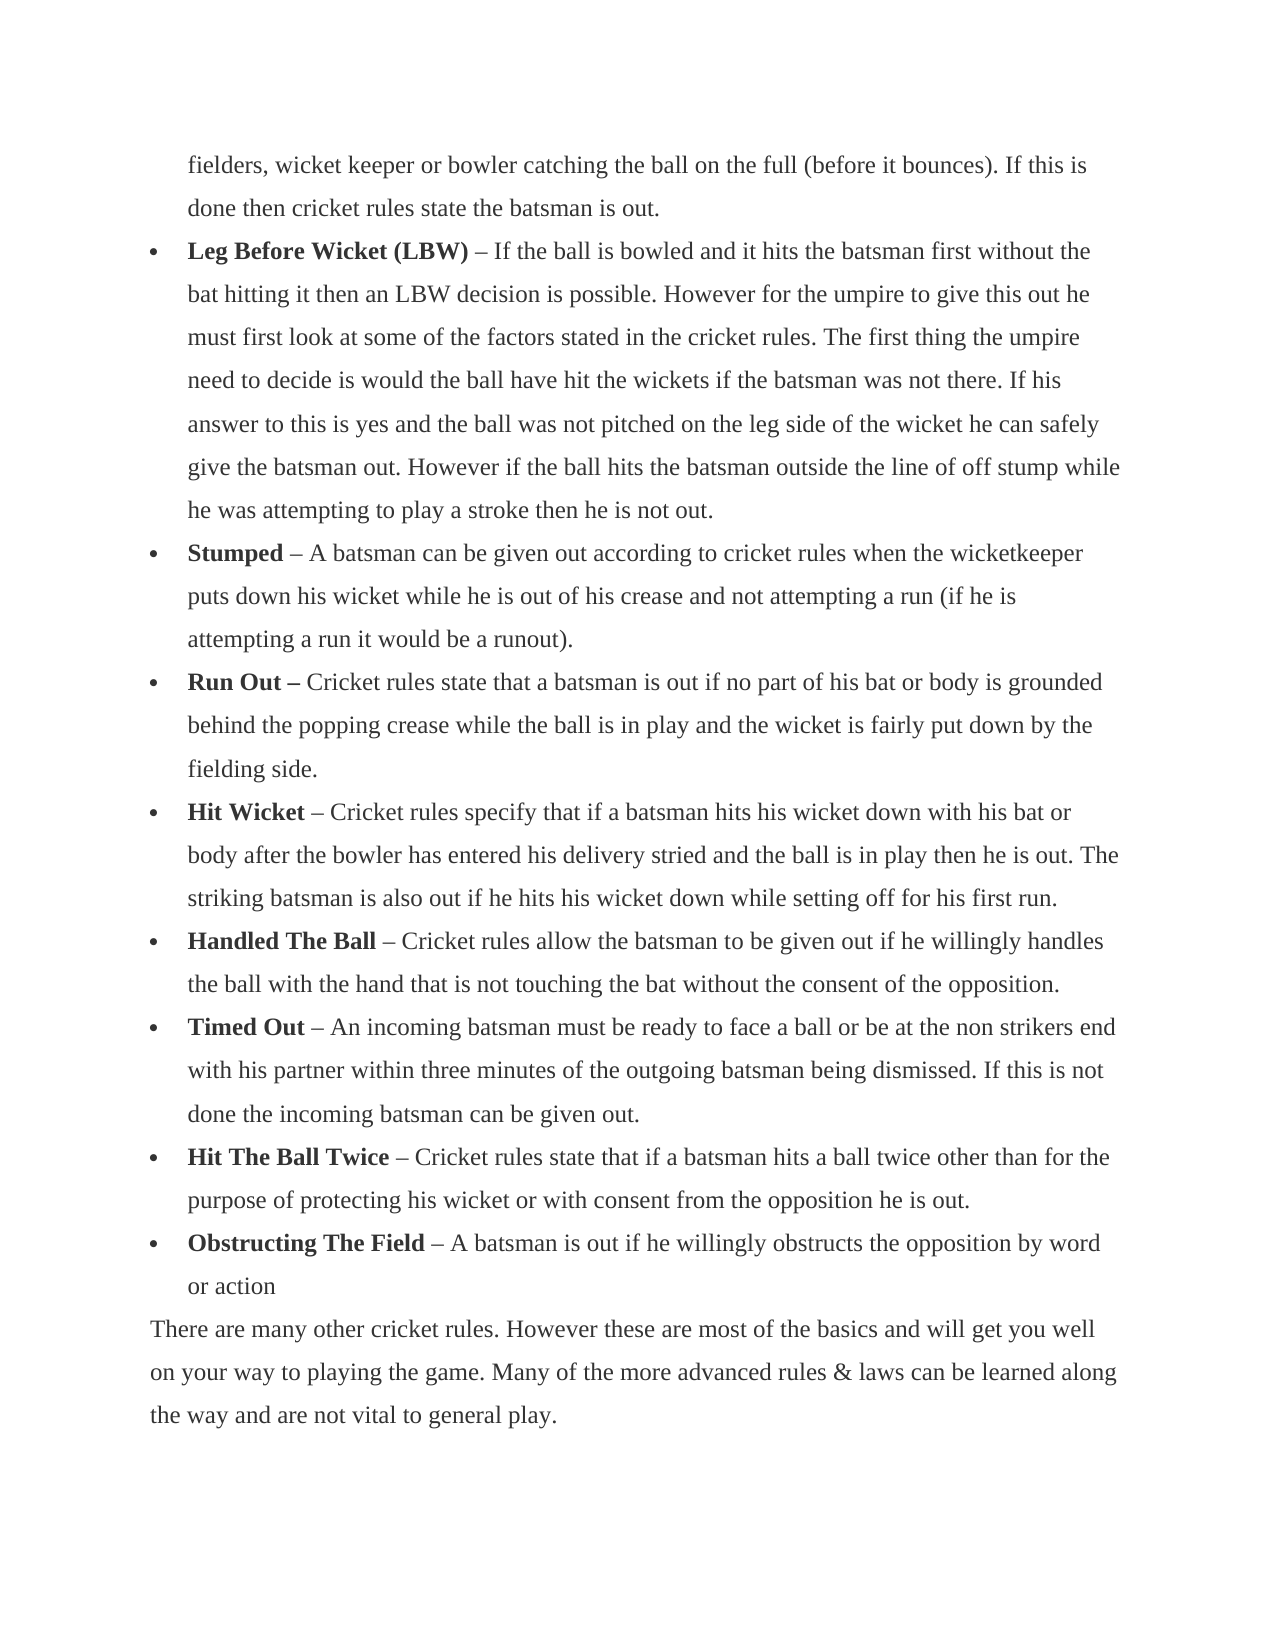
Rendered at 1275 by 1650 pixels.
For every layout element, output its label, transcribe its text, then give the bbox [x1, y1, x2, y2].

list Hit The Ball Twice – Cricket rules state that if a batsman hits a ball twice other than for the purpose of protecting his wicket or with consent from the opposition he is out. [150, 1142, 1125, 1214]
list Stumped – A batsman can be given out according to cricket rules when the wicketkeeper puts down his wicket while he is out of his crease and not attempting a run (if he is attempting a run it would be a runout). [150, 538, 1125, 653]
list Timed Out – An incoming batsman must be ready to face a ball or be at the non strikers end with his partner within three minutes of the outgoing batsman being dismissed. If this is not done the incoming batsman can be given out. [150, 1012, 1125, 1127]
list Handled The Ball – Cricket rules allow the batsman to be given out if he willingly handles the ball with the hand that is not touching the bat without the consent of the opposition. [150, 926, 1125, 998]
list Run Out – Cricket rules state that a batsman is out if no part of his bat or body is grounded behind the popping crease while the ball is in play and the wicket is fairly put down by the fielding side. [150, 667, 1125, 782]
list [150, 150, 1125, 222]
list Leg Before Wicket (LBW) – If the ball is bowled and it hits the batsman first without the bat hitting it then an LBW decision is possible. However for the umpire to give this out he must first look at some of the factors stated in the cricket rules. The first thing the umpire need to decide is would the ball have hit the wickets if the batsman was not there. If his answer to this is yes and the ball was not pitched on the leg side of the wicket he can safely give the batsman out. However if the ball hits the batsman outside the line of off stump while he was attempting to play a stroke then he is not out. [150, 236, 1125, 524]
list Obstructing The Field – A batsman is out if he willingly obstructs the opposition by word or action [150, 1228, 1125, 1300]
text There are many other cricket rules. However these are most of the basics and will get you well on your way to playing the game. Many of the more advanced rules & laws can be learned along the way and are not vital to general play. [150, 1314, 1125, 1429]
list Hit Wicket – Cricket rules specify that if a batsman hits his wicket down with his bat or body after the bowler has entered his delivery stried and the ball is in play then he is out. The striking batsman is also out if he hits his wicket down while setting off for his first run. [150, 797, 1125, 912]
